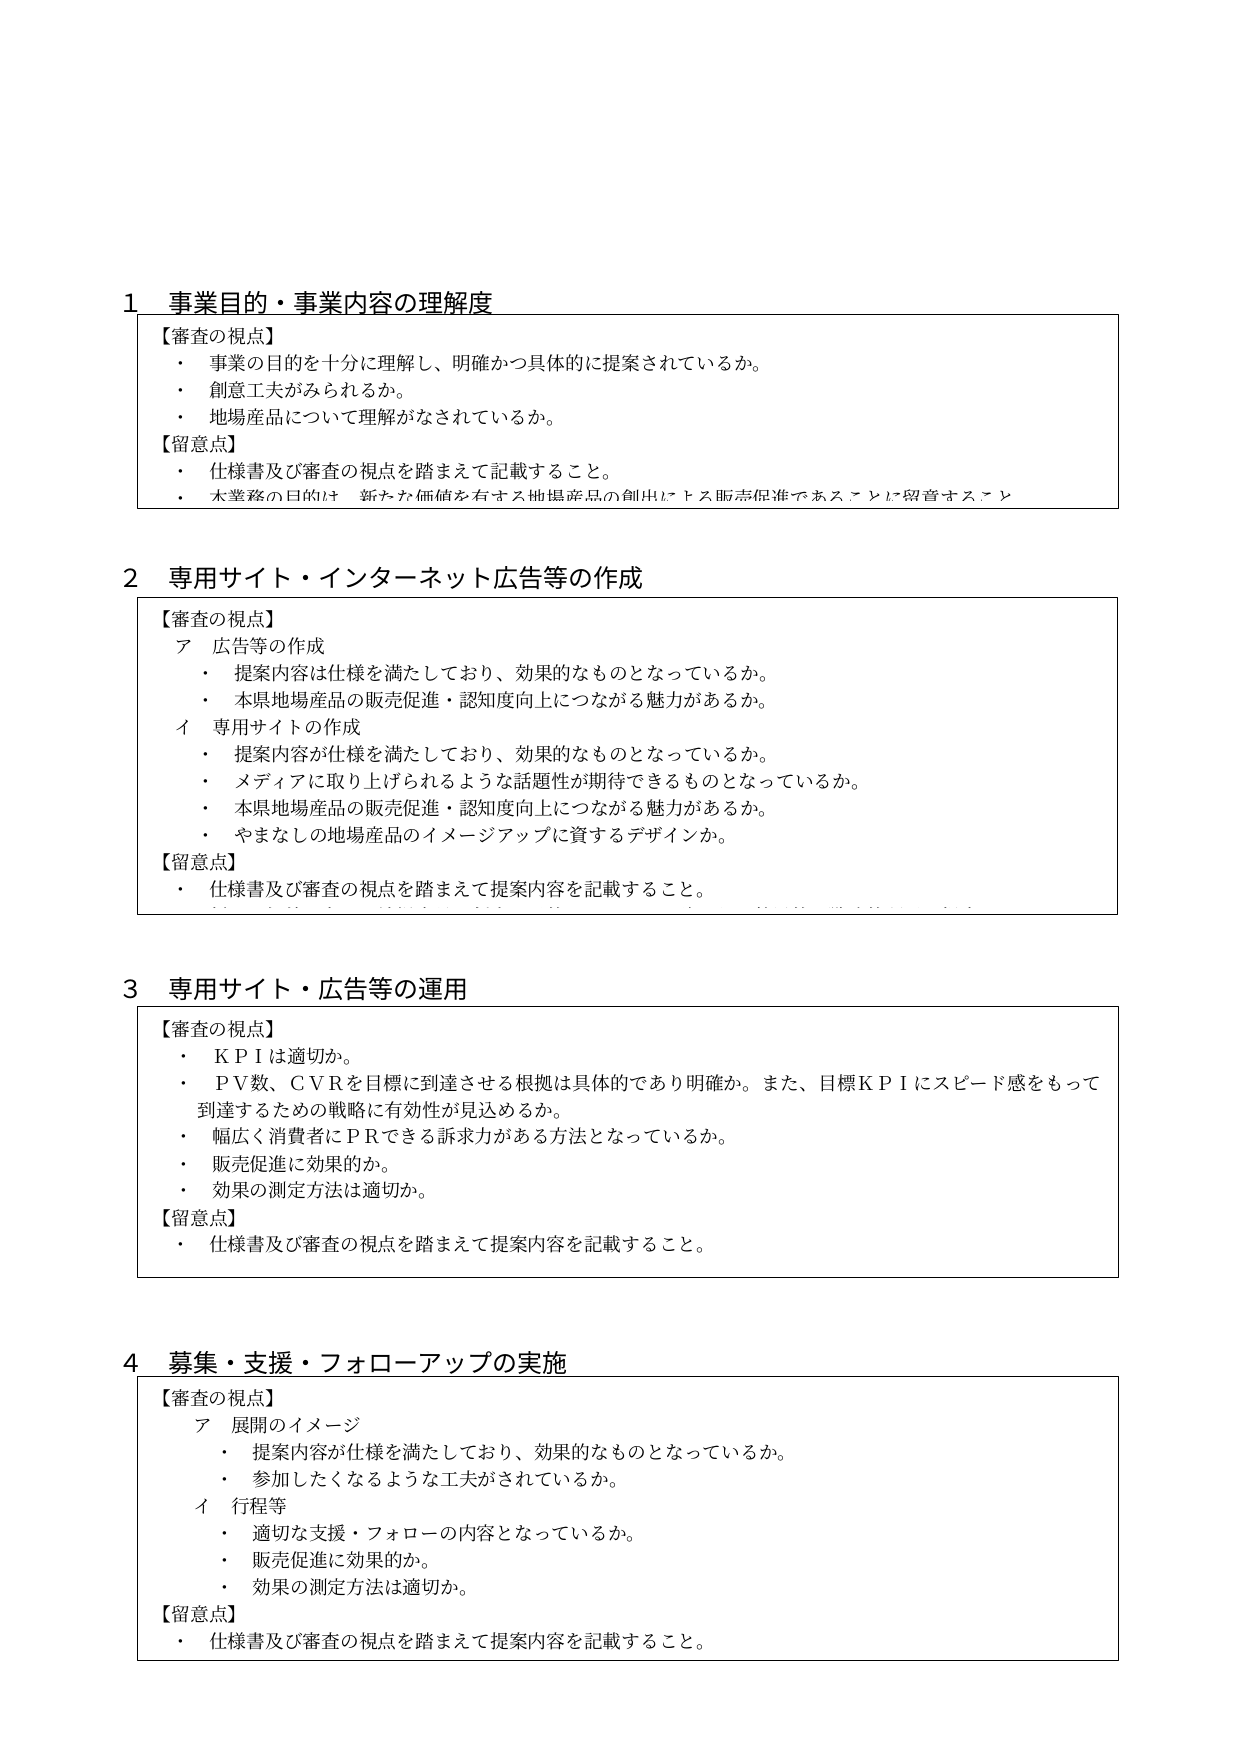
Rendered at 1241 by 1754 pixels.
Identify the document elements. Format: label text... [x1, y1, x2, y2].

text ４ 募集・支援・フォローアップの実施 [118, 1344, 1122, 1380]
text ２ 専用サイト・インターネット広告等の作成 [118, 559, 1122, 595]
text ３ 専用サイト・広告等の運用 [118, 969, 1122, 1006]
text １ 事業目的・事業内容の理解度 [118, 284, 1122, 320]
